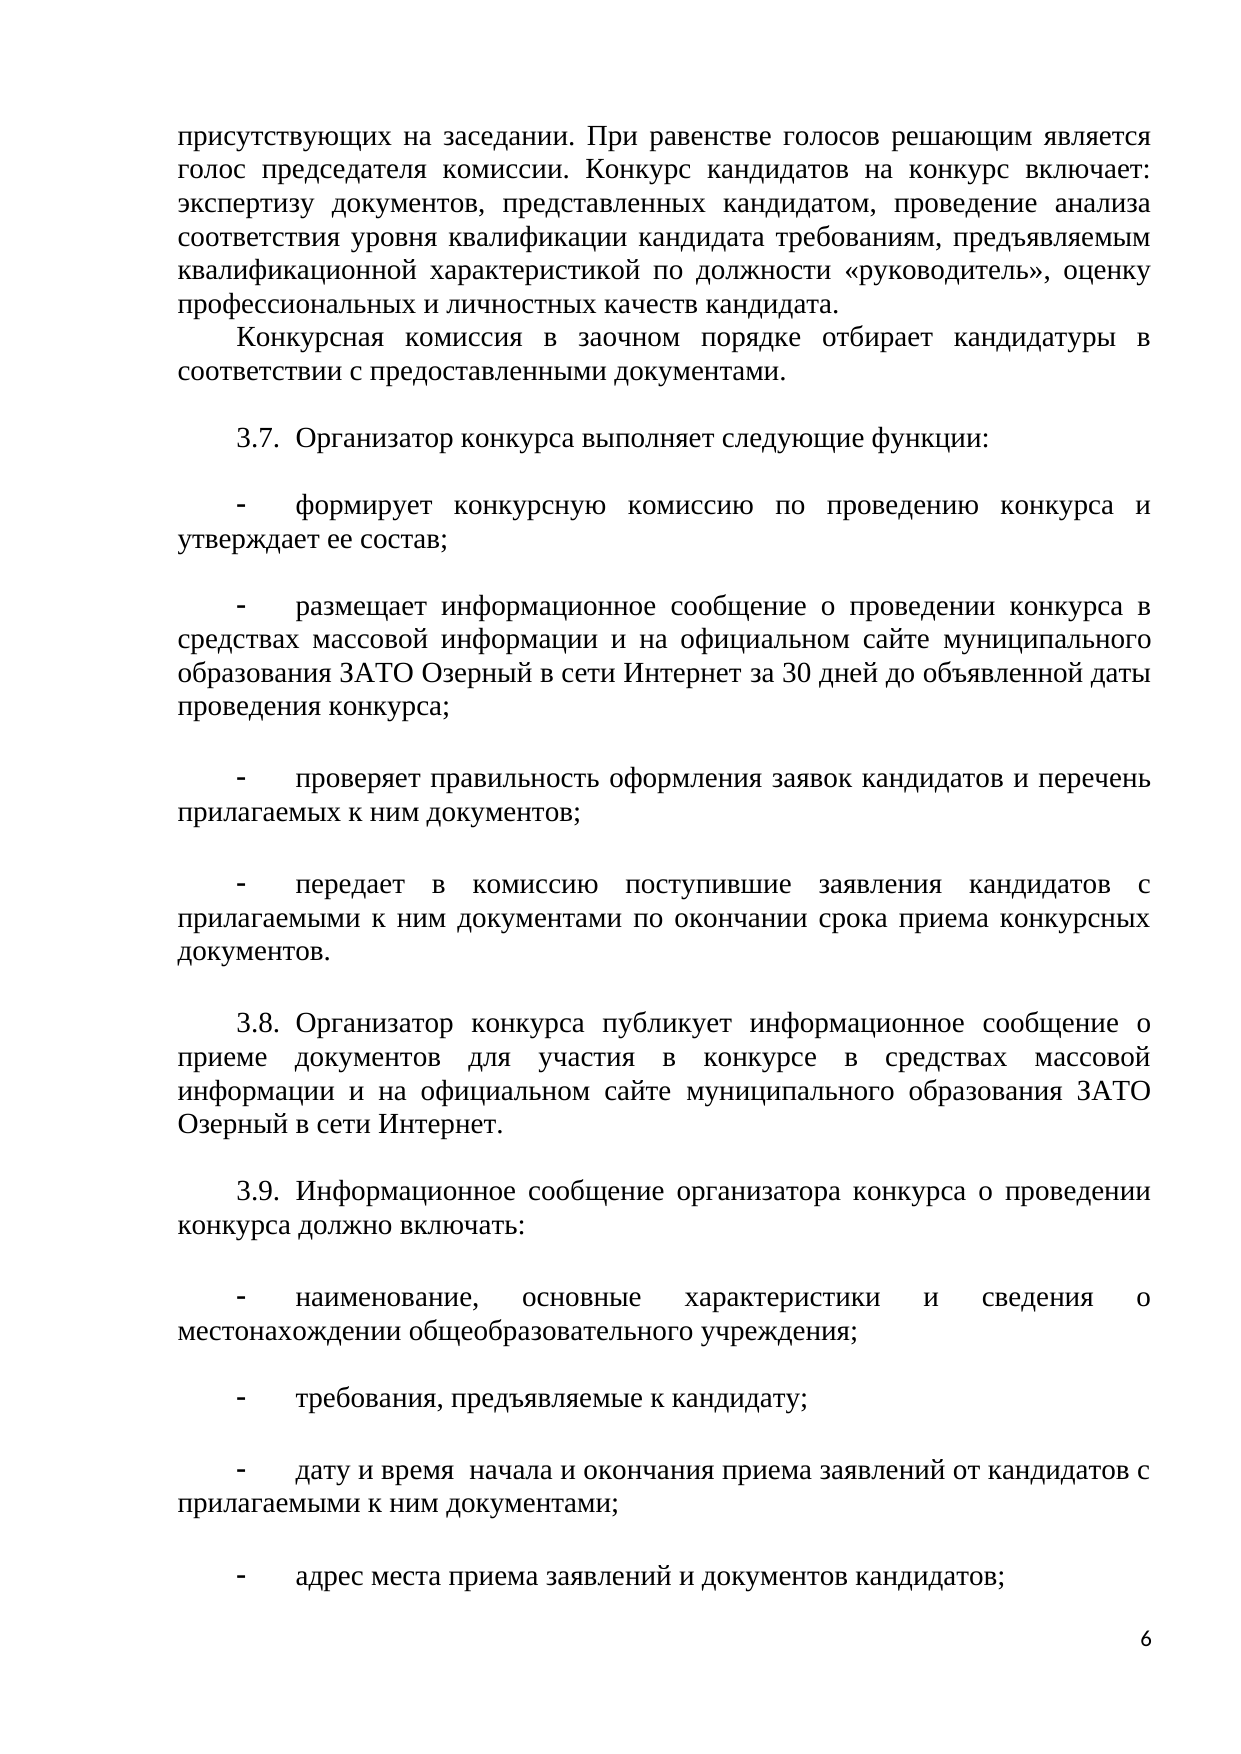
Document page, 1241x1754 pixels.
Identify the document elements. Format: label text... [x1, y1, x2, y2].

list Организатор конкурса выполняет следующие функции: [177, 420, 1152, 453]
list проверяет правильность оформления заявок кандидатов и перечень прилагаемых к ним документов; [177, 761, 1152, 828]
list Организатор конкурса публикует информационное сообщение о приеме документов для участия в конкурсе в средствах массовой информации и на официальном сайте муниципального образования ЗАТО Озерный в сети Интернет. [177, 1006, 1152, 1140]
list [177, 118, 1152, 319]
list адрес места приема заявлений и документов кандидатов; [177, 1558, 1152, 1591]
list передает в комиссию поступившие заявления кандидатов с прилагаемыми к ним документами по окончании срока приема конкурсных документов. [177, 866, 1152, 967]
list формирует конкурсную комиссию по проведению конкурса и утверждает ее состав; [177, 487, 1152, 554]
list Информационное сообщение организатора конкурса о проведении конкурса должно включать: [177, 1173, 1152, 1240]
text Конкурсная комиссия в заочном порядке отбирает кандидатуры в соответствии с предоставленными документами. [177, 319, 1152, 386]
list требования, предъявляемые к кандидату; [177, 1380, 1152, 1413]
list размещает информационное сообщение о проведении конкурса в средствах массовой информации и на официальном сайте муниципального образования ЗАТО Озерный в сети Интернет за 30 дней до объявленной даты проведения конкурса; [177, 588, 1152, 722]
list дату и время начала и окончания приема заявлений от кандидатов с прилагаемыми к ним документами; [177, 1452, 1152, 1519]
list наименование, основные характеристики и сведения о местонахождении общеобразовательного учреждения; [177, 1279, 1152, 1346]
